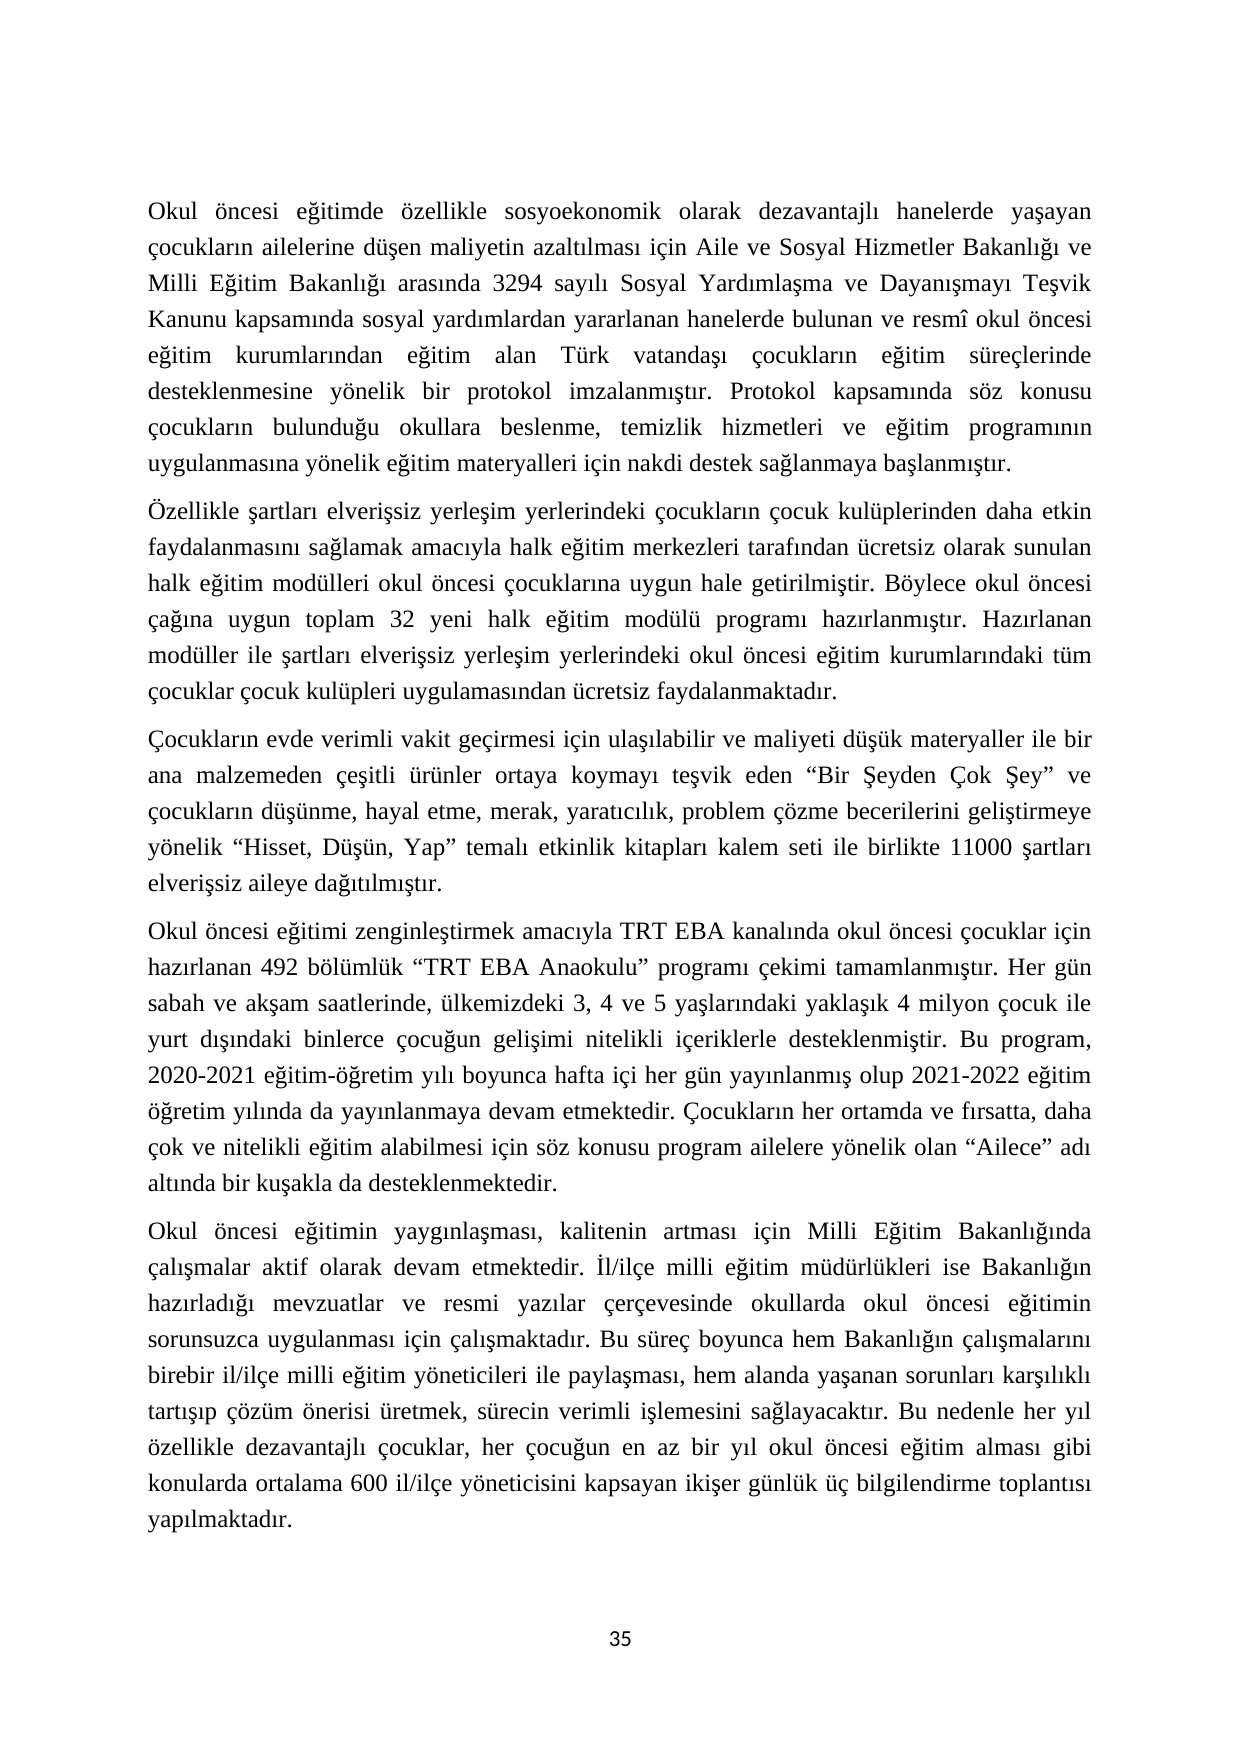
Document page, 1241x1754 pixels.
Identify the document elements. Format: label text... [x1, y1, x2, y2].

text Çocukların evde verimli vakit geçirmesi için ulaşılabilir ve maliyeti düşük materyaller ile bir ana malzemeden çeşitli ürünler ortaya koymayı teşvik eden “Bir Şeyden Çok Şey” ve çocukların düşünme, hayal etme, merak, yaratıcılık, problem çözme becerilerini geliştirmeye yönelik “Hisset, Düşün, Yap” temalı etkinlik kitapları kalem seti ile birlikte 11000 şartları elverişsiz aileye dağıtılmıştır. [148, 724, 1093, 897]
text Okul öncesi eğitimin yaygınlaşması, kalitenin artması için Milli Eğitim Bakanlığında çalışmalar aktif olarak devam etmektedir. İl/ilçe milli eğitim müdürlükleri ise Bakanlığın hazırladığı mevzuatlar ve resmi yazılar çerçevesinde okullarda okul öncesi eğitimin sorunsuzca uygulanması için çalışmaktadır. Bu süreç boyunca hem Bakanlığın çalışmalarını birebir il/ilçe milli eğitim yöneticileri ile paylaşması, hem alanda yaşanan sorunları karşılıklı tartışıp çözüm önerisi üretmek, sürecin verimli işlemesini sağlayacaktır. Bu nedenle her yıl özellikle dezavantajlı çocuklar, her çocuğun en az bir yıl okul öncesi eğitim alması gibi konularda ortalama 600 il/ilçe yöneticisini kapsayan ikişer günlük üç bilgilendirme toplantısı yapılmaktadır. [148, 1216, 1093, 1533]
text Özellikle şartları elverişsiz yerleşim yerlerindeki çocukların çocuk kulüplerinden daha etkin faydalanmasını sağlamak amacıyla halk eğitim merkezleri tarafından ücretsiz olarak sunulan halk eğitim modülleri okul öncesi çocuklarına uygun hale getirilmiştir. Böylece okul öncesi çağına uygun toplam 32 yeni halk eğitim modülü programı hazırlanmıştır. Hazırlanan modüller ile şartları elverişsiz yerleşim yerlerindeki okul öncesi eğitim kurumlarındaki tüm çocuklar çocuk kulüpleri uygulamasından ücretsiz faydalanmaktadır. [148, 496, 1093, 704]
text Okul öncesi eğitimi zenginleştirmek amacıyla TRT EBA kanalında okul öncesi çocuklar için hazırlanan 492 bölümlük “TRT EBA Anaokulu” programı çekimi tamamlanmıştır. Her gün sabah ve akşam saatlerinde, ülkemizdeki 3, 4 ve 5 yaşlarındaki yaklaşık 4 milyon çocuk ile yurt dışındaki binlerce çocuğun gelişimi nitelikli içeriklerle desteklenmiştir. Bu program, 2020-2021 eğitim-öğretim yılı boyunca hafta içi her gün yayınlanmış olup 2021-2022 eğitim öğretim yılında da yayınlanmaya devam etmektedir. Çocukların her ortamda ve fırsatta, daha çok ve nitelikli eğitim alabilmesi için söz konusu program ailelere yönelik olan “Ailece” adı altında bir kuşakla da desteklenmektedir. [148, 916, 1093, 1197]
text Okul öncesi eğitimde özellikle sosyoekonomik olarak dezavantajlı hanelerde yaşayan çocukların ailelerine düşen maliyetin azaltılması için Aile ve Sosyal Hizmetler Bakanlığı ve Milli Eğitim Bakanlığı arasında 3294 sayılı Sosyal Yardımlaşma ve Dayanışmayı Teşvik Kanunu kapsamında sosyal yardımlardan yararlanan hanelerde bulunan ve resmî okul öncesi eğitim kurumlarından eğitim alan Türk vatandaşı çocukların eğitim süreçlerinde desteklenmesine yönelik bir protokol imzalanmıştır. Protokol kapsamında söz konusu çocukların bulunduğu okullara beslenme, temizlik hizmetleri ve eğitim programının uygulanmasına yönelik eğitim materyalleri için nakdi destek sağlanmaya başlanmıştır. [148, 196, 1093, 476]
